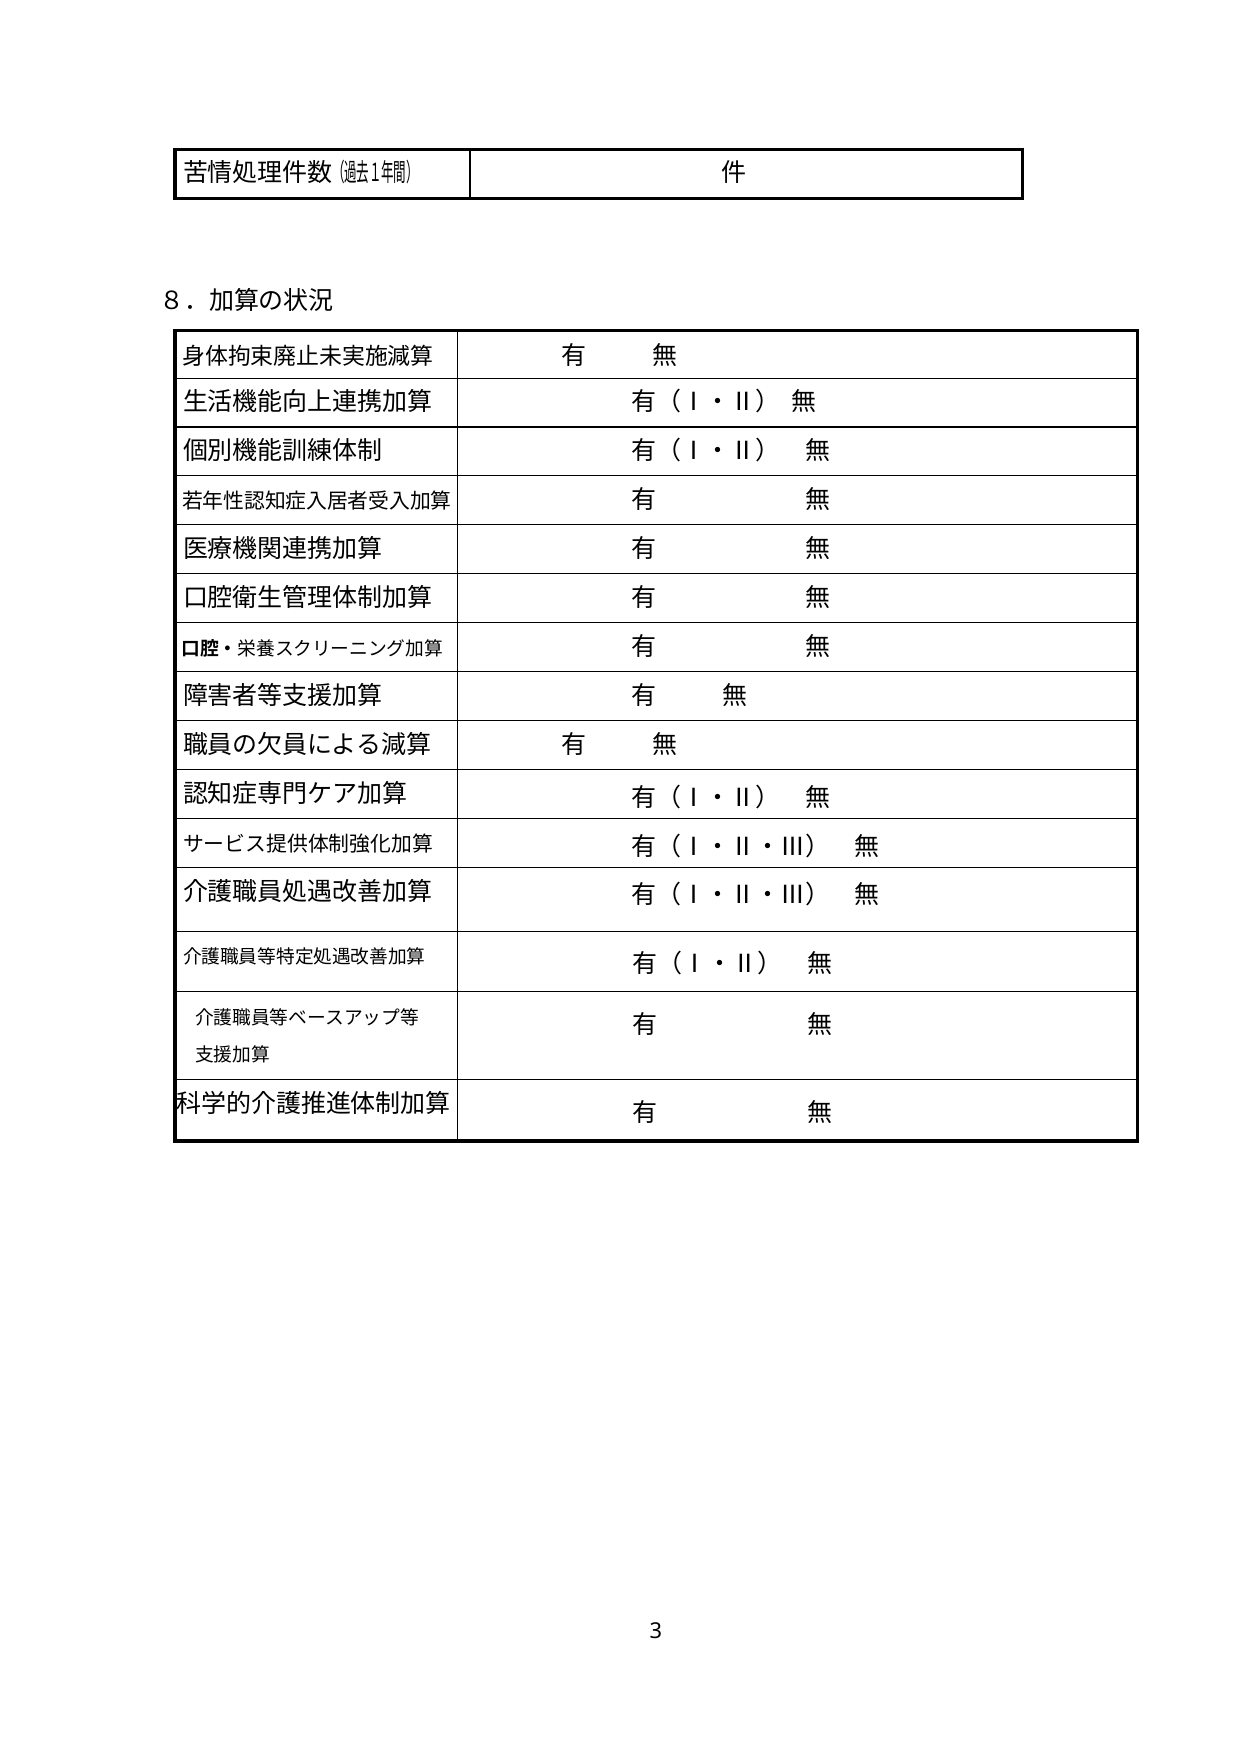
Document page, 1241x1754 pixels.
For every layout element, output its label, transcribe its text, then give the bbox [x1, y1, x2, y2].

table_cell [1139, 991, 1146, 1079]
table_cell 若年性認知症入居者受入加算 [177, 476, 457, 524]
table_cell 生活機能向上連携加算 [177, 379, 457, 426]
table_cell 有 無 [458, 992, 1136, 1079]
table_header 身体拘束廃止未実施減算 [177, 332, 457, 377]
table_cell 有（Ⅰ・Ⅱ・Ⅲ） 無 [458, 819, 1136, 867]
table_header 有 無 [458, 332, 1136, 377]
table_cell 有 無 [458, 672, 1136, 720]
table_cell 有 無 [458, 476, 1136, 524]
table_cell 認知症専門ケア加算 [177, 770, 457, 818]
table_cell 医療機関連携加算 [177, 525, 457, 573]
table_cell 口腔・栄養スクリーニング加算 [177, 623, 457, 671]
table_cell 有（Ⅰ・Ⅱ） 無 [458, 428, 1136, 475]
table_cell 有 無 [458, 623, 1136, 671]
table_cell 介護職員処遇改善加算 [177, 868, 457, 931]
table_cell 有（Ⅰ・Ⅱ） 無 [458, 379, 1136, 426]
table_cell 介護職員等ベースアップ等 支援加算 [177, 992, 457, 1079]
table_cell 有 無 [458, 525, 1136, 573]
table_cell [1139, 769, 1146, 818]
table_cell 個別機能訓練体制 [177, 428, 457, 475]
table_cell [1139, 818, 1146, 867]
table_cell 職員の欠員による減算 [177, 721, 457, 769]
table_cell 口腔衛生管理体制加算 [177, 574, 457, 622]
table_cell 件 [471, 151, 1021, 197]
table_cell [1139, 867, 1146, 991]
table_cell 苦情処理件数（過去１年間） [177, 151, 469, 197]
table_cell 科学的介護推進体制加算 [177, 1080, 457, 1139]
table_cell 有（Ⅰ・Ⅱ） 無 [458, 932, 1136, 991]
table_cell 有 無 [458, 1080, 1136, 1139]
table_cell 有 無 [458, 721, 1136, 769]
table_header [1139, 329, 1146, 377]
table_cell 介護職員等特定処遇改善加算 [177, 932, 457, 991]
table_cell サービス提供体制強化加算 [177, 819, 457, 867]
table_cell [1139, 378, 1146, 769]
table_cell 有 無 [458, 574, 1136, 622]
table_cell 有（Ⅰ・Ⅱ） 無 [458, 770, 1136, 818]
table_cell [1139, 1079, 1146, 1139]
table_cell 有（Ⅰ・Ⅱ・Ⅲ） 無 [458, 868, 1136, 931]
table_cell 障害者等支援加算 [177, 672, 457, 720]
text ８．加算の状況 [159, 280, 1152, 316]
